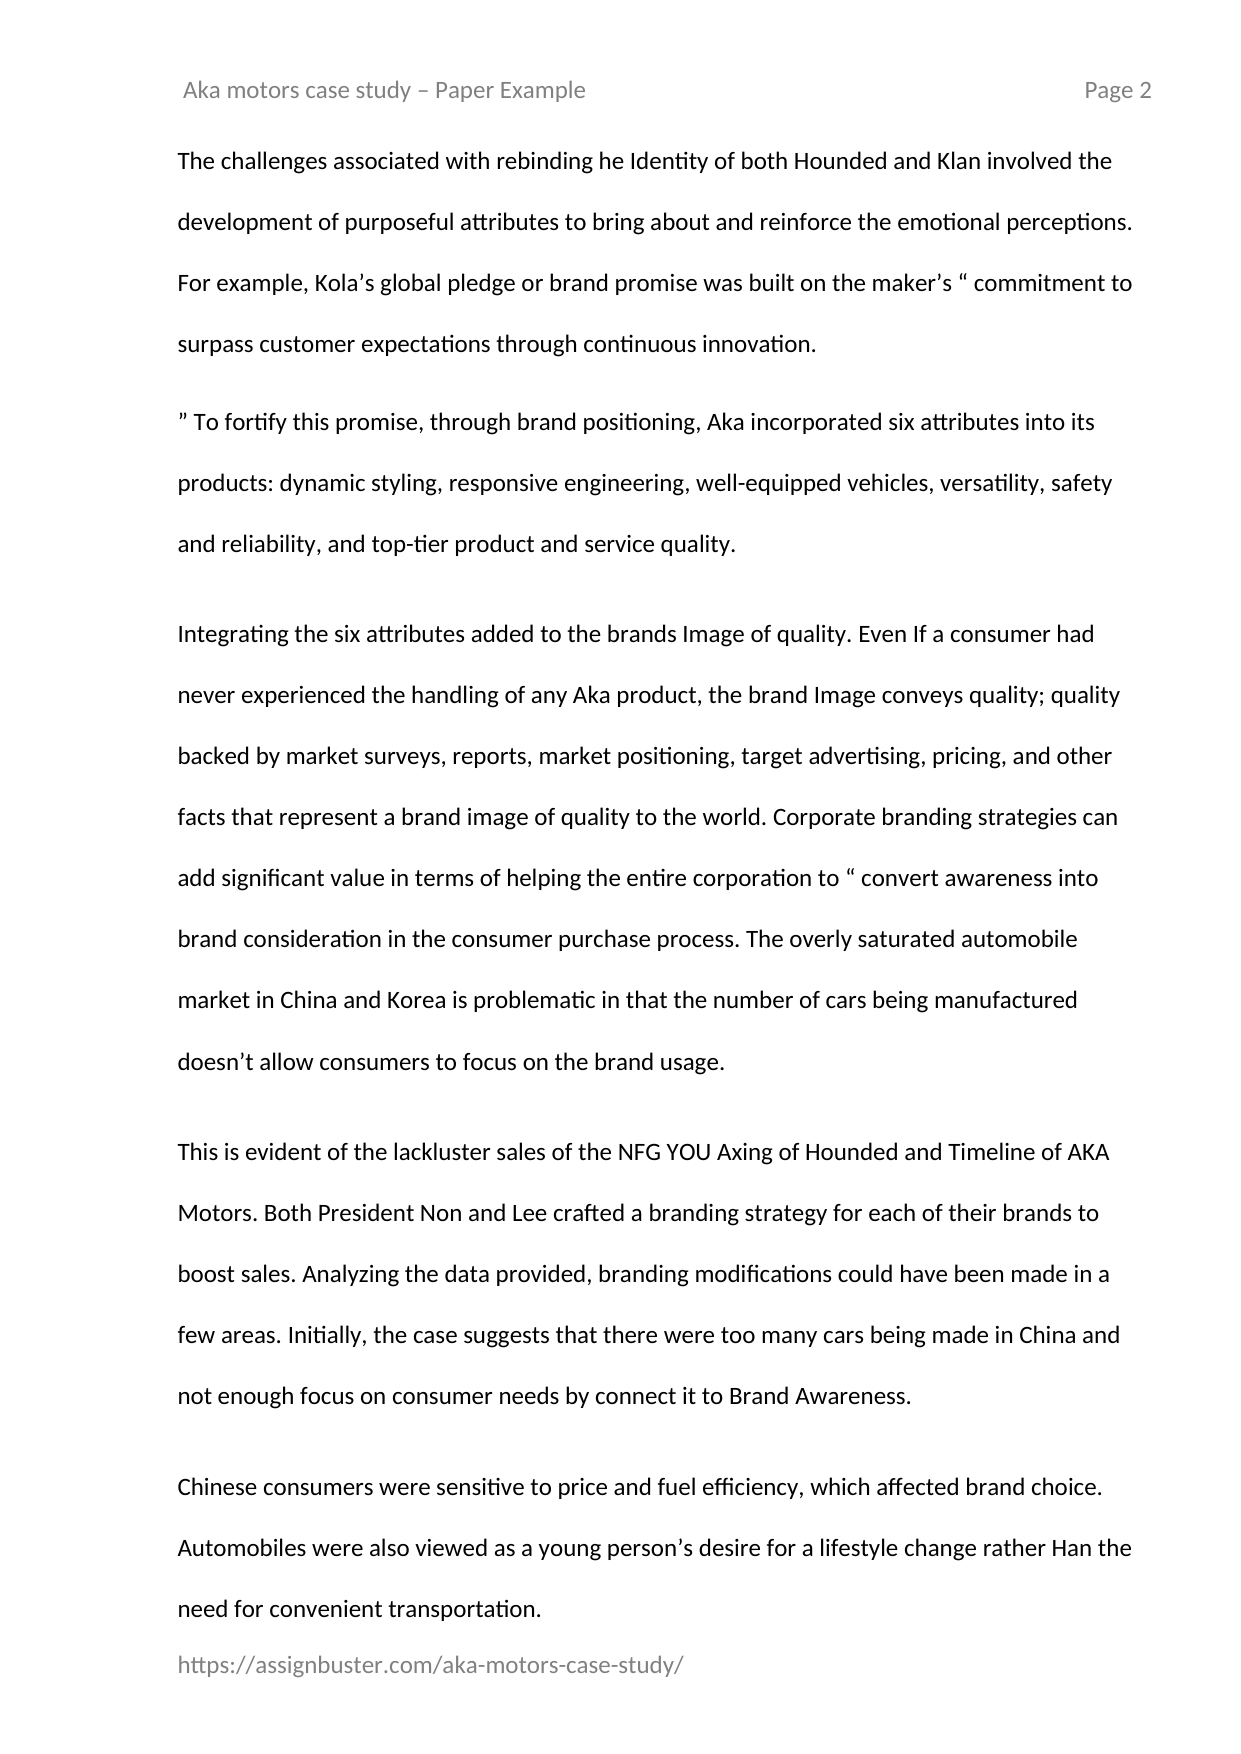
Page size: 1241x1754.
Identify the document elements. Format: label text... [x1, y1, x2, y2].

text The challenges associated with rebinding he Identity of both Hounded and Klan involved the development of purposeful attributes to bring about and reinforce the emotional perceptions. For example, Kola’s global pledge or brand promise was built on the maker’s “ commitment to surpass customer expectations through continuous innovation. [177, 145, 1152, 359]
text Chinese consumers were sensitive to price and fuel efficiency, which affected brand choice. Automobiles were also viewed as a young person’s desire for a lifestyle change rather Han the need for convenient transportation. [177, 1471, 1152, 1623]
text ” To fortify this promise, through brand positioning, Aka incorporated six attributes into its products: dynamic styling, responsive engineering, well-equipped vehicles, versatility, safety and reliability, and top-tier product and service quality. [177, 406, 1152, 558]
text This is evident of the lackluster sales of the NFG YOU Axing of Hounded and Timeline of AKA Motors. Both President Non and Lee crafted a branding strategy for each of their brands to boost sales. Analyzing the data provided, branding modifications could have been made in a few areas. Initially, the case suggests that there were too many cars being made in China and not enough focus on consumer needs by connect it to Brand Awareness. [177, 1136, 1152, 1411]
text Integrating the six attributes added to the brands Image of quality. Even If a consumer had never experienced the handling of any Aka product, the brand Image conveys quality; quality backed by market surveys, reports, market positioning, target advertising, pricing, and other facts that represent a brand image of quality to the world. Corporate branding strategies can add significant value in terms of helping the entire corporation to “ convert awareness into brand consideration in the consumer purchase process. The overly saturated automobile market in China and Korea is problematic in that the number of cars being manufactured doesn’t allow consumers to focus on the brand usage. [177, 618, 1152, 1076]
